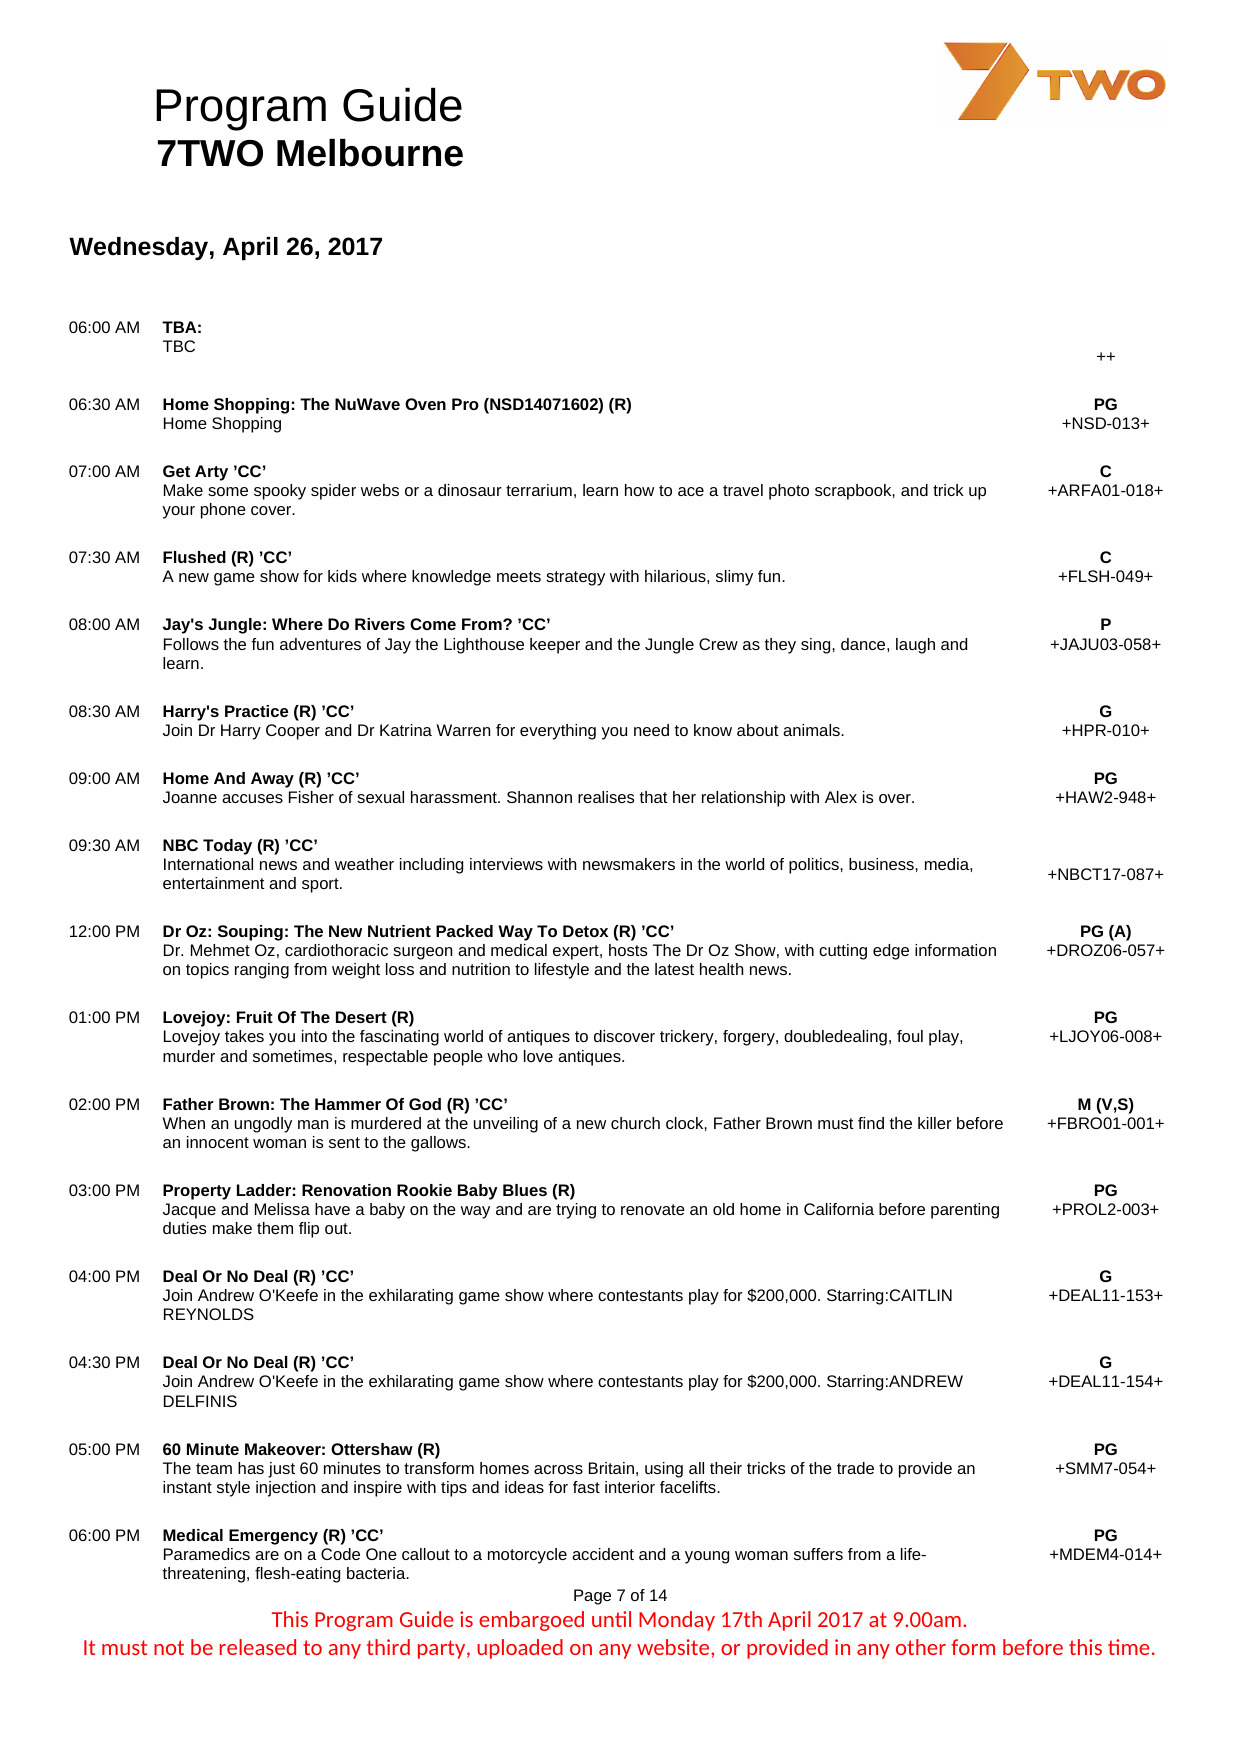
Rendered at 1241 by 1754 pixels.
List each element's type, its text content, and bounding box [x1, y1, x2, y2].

table_header TBA: TBC [151, 318, 1022, 366]
table_header Home And Away (R) ’CC’ Joanne accuses Fisher of sexual harassment. Shannon realises that her relationship with Alex is over. [151, 769, 1022, 807]
table_header 07:30 AM [51, 548, 151, 586]
table_header M (V,S) +FBRO01-001+ [1022, 1094, 1189, 1152]
table_header PG +HAW2-948+ [1022, 769, 1189, 807]
table_header PG +PROL2-003+ [1022, 1181, 1189, 1238]
table_header NBC Today (R) ’CC’ International news and weather including interviews with newsmakers in the world of politics, business, media, entertainment and sport. [151, 836, 1022, 893]
table_header PG +NSD-013+ [1022, 395, 1189, 433]
table_header 03:00 PM [51, 1181, 151, 1238]
table_header Dr Oz: Souping: The New Nutrient Packed Way To Detox (R) ’CC’ Dr. Mehmet Oz, cardiothoracic surgeon and medical expert, hosts The Dr Oz Show, with cutting edge information on topics ranging from weight loss and nutrition to lifestyle and the latest health news. [151, 922, 1022, 979]
table_header 09:00 AM [51, 769, 151, 807]
table_header Harry's Practice (R) ’CC’ Join Dr Harry Cooper and Dr Katrina Warren for everything you need to know about animals. [151, 701, 1022, 740]
table_header 07:00 AM [51, 462, 151, 519]
picture [941, 41, 1168, 122]
table_header 01:00 PM [51, 1008, 151, 1066]
table_header Lovejoy: Fruit Of The Desert (R) Lovejoy takes you into the fascinating world of antiques to discover trickery, forgery, doubledealing, foul play, murder and sometimes, respectable people who love antiques. [151, 1008, 1022, 1066]
table_header 12:00 PM [51, 922, 151, 979]
table_header 09:30 AM [51, 836, 151, 893]
table_header PG +SMM7-054+ [1022, 1439, 1189, 1497]
table_header 05:00 PM [51, 1439, 151, 1497]
table_header 06:00 PM [51, 1526, 151, 1583]
table_header Deal Or No Deal (R) ’CC’ Join Andrew O'Keefe in the exhilarating game show where contestants play for $200,000. Starring:ANDREW DELFINIS [151, 1353, 1022, 1411]
table_header C +ARFA01-018+ [1022, 462, 1189, 519]
table_header Medical Emergency (R) ’CC’ Paramedics are on a Code One callout to a motorcycle accident and a young woman suffers from a life-threatening, flesh-eating bacteria. [151, 1526, 1022, 1583]
table_header 08:30 AM [51, 701, 151, 740]
table_header 04:00 PM [51, 1267, 151, 1324]
table_header C +FLSH-049+ [1022, 548, 1189, 586]
table_header Home Shopping: The NuWave Oven Pro (NSD14071602) (R) Home Shopping [151, 395, 1022, 433]
table_header 02:00 PM [51, 1094, 151, 1152]
table_header Jay's Jungle: Where Do Rivers Come From? ’CC’ Follows the fun adventures of Jay the Lighthouse keeper and the Jungle Crew as they sing, dance, laugh and learn. [151, 615, 1022, 673]
table_header P +JAJU03-058+ [1022, 615, 1189, 673]
table_header 04:30 PM [51, 1353, 151, 1411]
text Wednesday, April 26, 2017 [62, 232, 1178, 261]
table_header 08:00 AM [51, 615, 151, 673]
table_header PG +LJOY06-008+ [1022, 1008, 1189, 1066]
table_header 06:00 AM [51, 318, 151, 366]
table_header ++ [1022, 318, 1189, 366]
table_header Get Arty ’CC’ Make some spooky spider webs or a dinosaur terrarium, learn how to ace a travel photo scrapbook, and trick up your phone cover. [151, 462, 1022, 519]
table_header 06:30 AM [51, 395, 151, 433]
table_header 60 Minute Makeover: Ottershaw (R) The team has just 60 minutes to transform homes across Britain, using all their tricks of the trade to provide an instant style injection and inspire with tips and ideas for fast interior facelifts. [151, 1439, 1022, 1497]
table_header G +DEAL11-153+ [1022, 1267, 1189, 1324]
table_header PG (A) +DROZ06-057+ [1022, 922, 1189, 979]
table_header G +HPR-010+ [1022, 701, 1189, 740]
table_header Deal Or No Deal (R) ’CC’ Join Andrew O'Keefe in the exhilarating game show where contestants play for $200,000. Starring:CAITLIN REYNOLDS [151, 1267, 1022, 1324]
table_header PG +MDEM4-014+ [1022, 1526, 1189, 1583]
table_header G +DEAL11-154+ [1022, 1353, 1189, 1411]
table_header Father Brown: The Hammer Of God (R) ’CC’ When an ungodly man is murdered at the unveiling of a new church clock, Father Brown must find the killer before an innocent woman is sent to the gallows. [151, 1094, 1022, 1152]
table_header +NBCT17-087+ [1022, 836, 1189, 893]
table_header Property Ladder: Renovation Rookie Baby Blues (R) Jacque and Melissa have a baby on the way and are trying to renovate an old home in California before parenting duties make them flip out. [151, 1181, 1022, 1238]
table_header Flushed (R) ’CC’ A new game show for kids where knowledge meets strategy with hilarious, slimy fun. [151, 548, 1022, 586]
